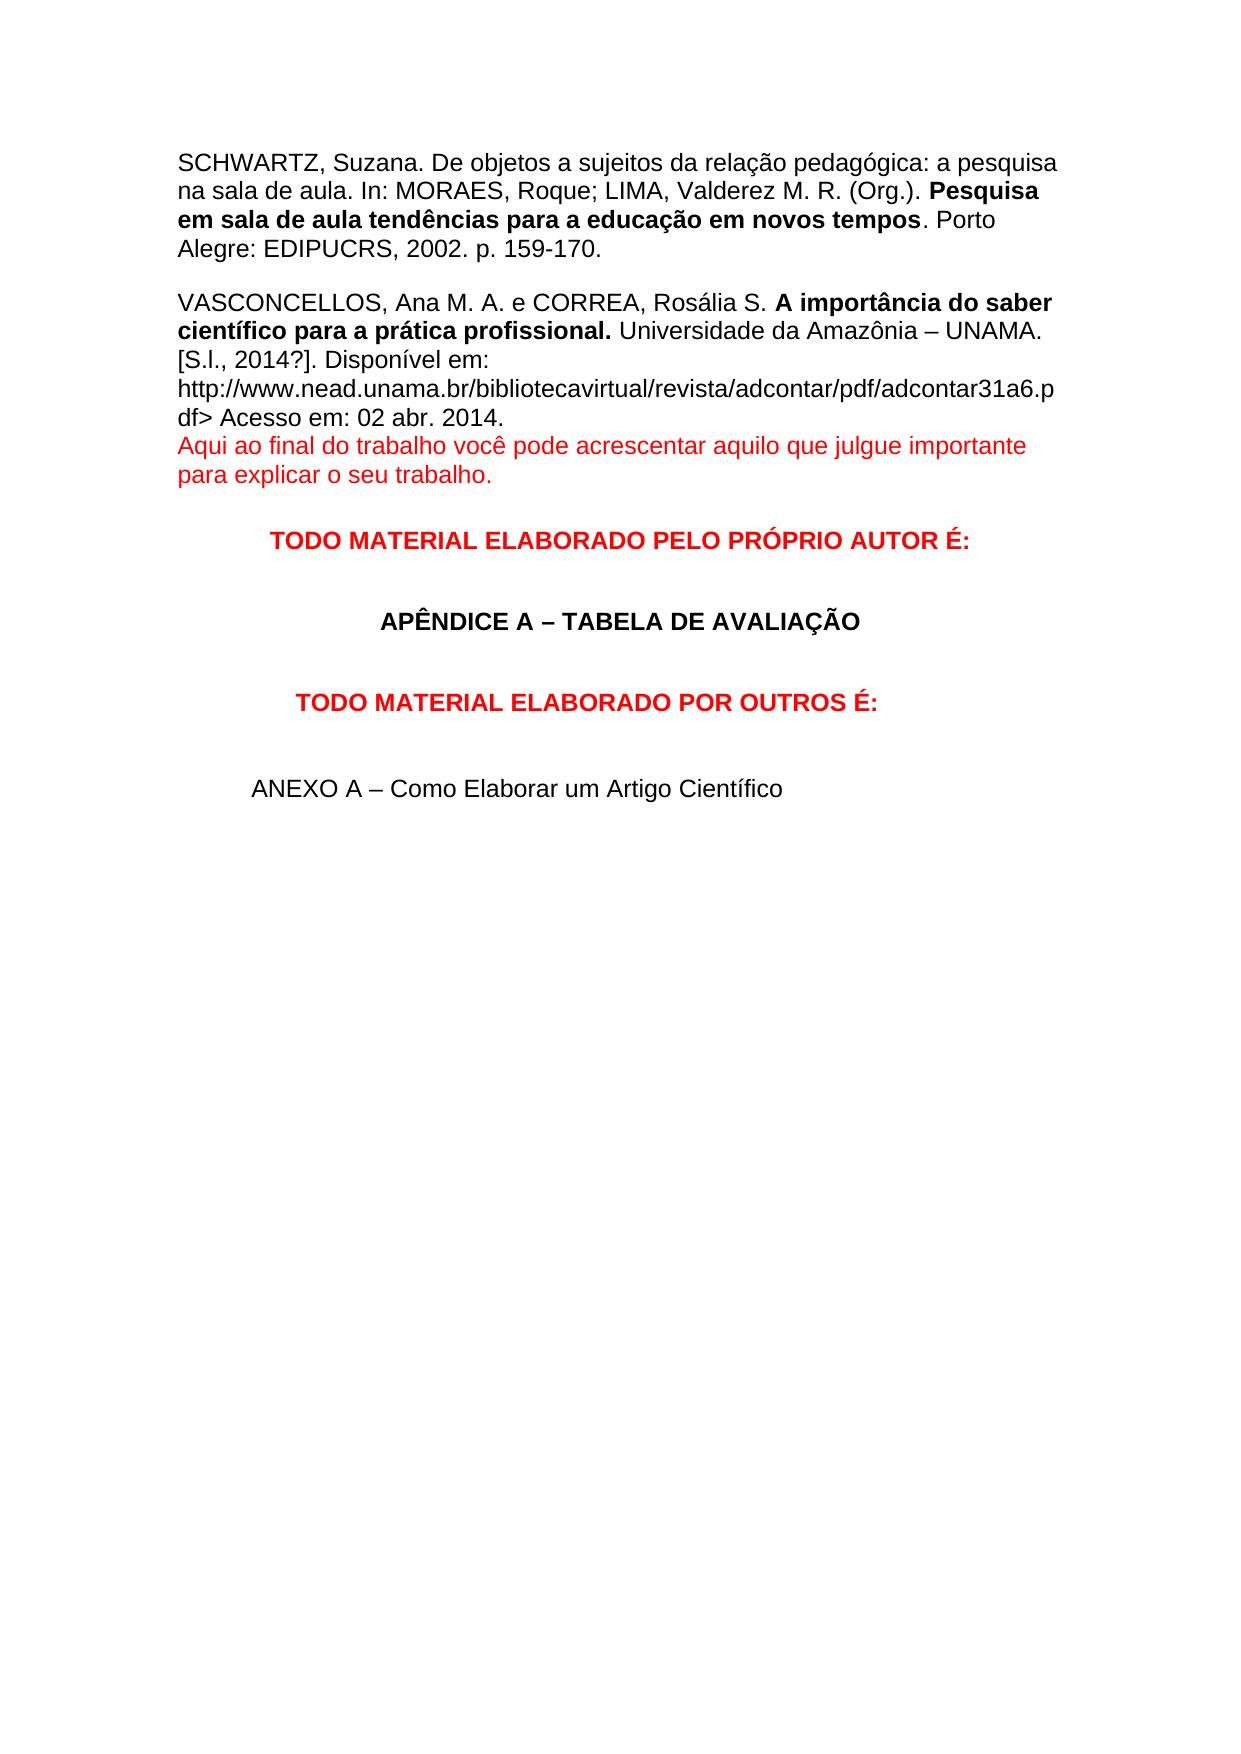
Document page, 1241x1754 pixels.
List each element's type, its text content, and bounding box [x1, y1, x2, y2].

subtitle Todo material elaborado pelo próprio autor é: [177, 526, 1063, 555]
text SCHWARTZ, Suzana. De objetos a sujeitos da relação pedagógica: a pesquisa na sala de aula. In: MORAES, Roque; LIMA, Valderez M. R. (Org.). Pesquisa em sala de aula tendências para a educação em novos tempos. Porto Alegre: EDIPUCRS, 2002. p. 159-170. [177, 148, 1063, 263]
text Aqui ao final do trabalho você pode acrescentar aquilo que julgue importante para explicar o seu trabalho. [177, 431, 1063, 489]
text TODO MATERIAL ELABORADO POR OUTROS É: [177, 688, 1063, 716]
subtitle Apêndice A – tabela de avaliação [177, 607, 1063, 636]
text VASCONCELLOS, Ana M. A. e CORREA, Rosália S. A importância do saber científico para a prática profissional. Universidade da Amazônia – UNAMA. [S.l., 2014?]. Disponível em: http://www.nead.unama.br/bibliotecavirtual/revista/adcontar/pdf/adcontar31a6.pdf> Acesso em: 02 abr. 2014. [177, 288, 1063, 431]
text ANEXO A – Como Elaborar um Artigo Científico [177, 774, 1063, 803]
